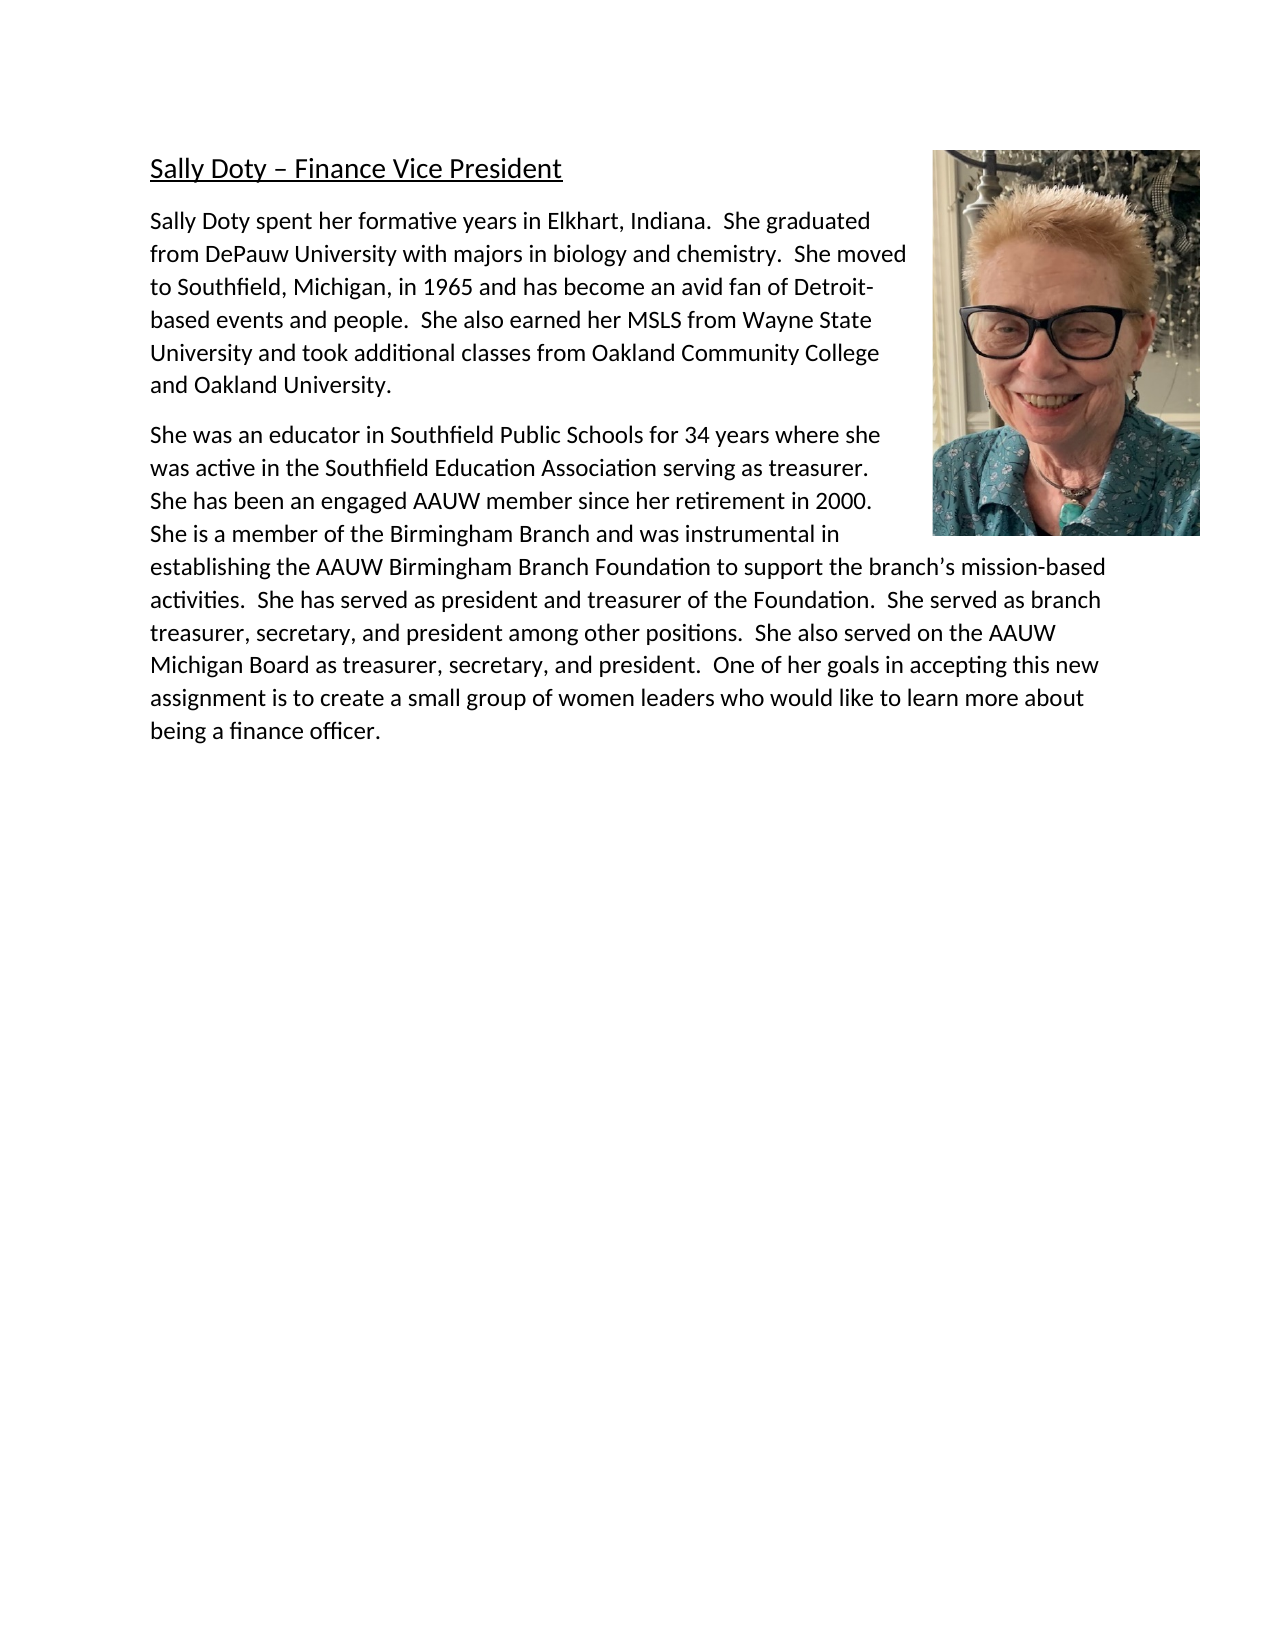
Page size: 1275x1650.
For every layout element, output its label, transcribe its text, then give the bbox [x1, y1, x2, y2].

text Sally Doty – Finance Vice President [150, 150, 931, 186]
picture [931, 150, 1200, 534]
text Sally Doty spent her formative years in Elkhart, Indiana. She graduated from DePauw University with majors in biology and chemistry. She moved to Southfield, Michigan, in 1965 and has become an avid fan of Detroit-based events and people. She also earned her MSLS from Wayne State University and took additional classes from Oakland Community College and Oakland University. [150, 205, 931, 400]
text She was an educator in Southfield Public Schools for 34 years where she was active in the Southfield Education Association serving as treasurer. She has been an engaged AAUW member since her retirement in 2000. She is a member of the Birmingham Branch and was instrumental in establishing the AAUW Birmingham Branch Foundation to support the branch’s mission-based activities. She has served as president and treasurer of the Foundation. She served as branch treasurer, secretary, and president among other positions. She also served on the AAUW Michigan Board as treasurer, secretary, and president. One of her goals in accepting this new assignment is to create a small group of women leaders who would like to learn more about being a finance officer. [150, 419, 1125, 746]
